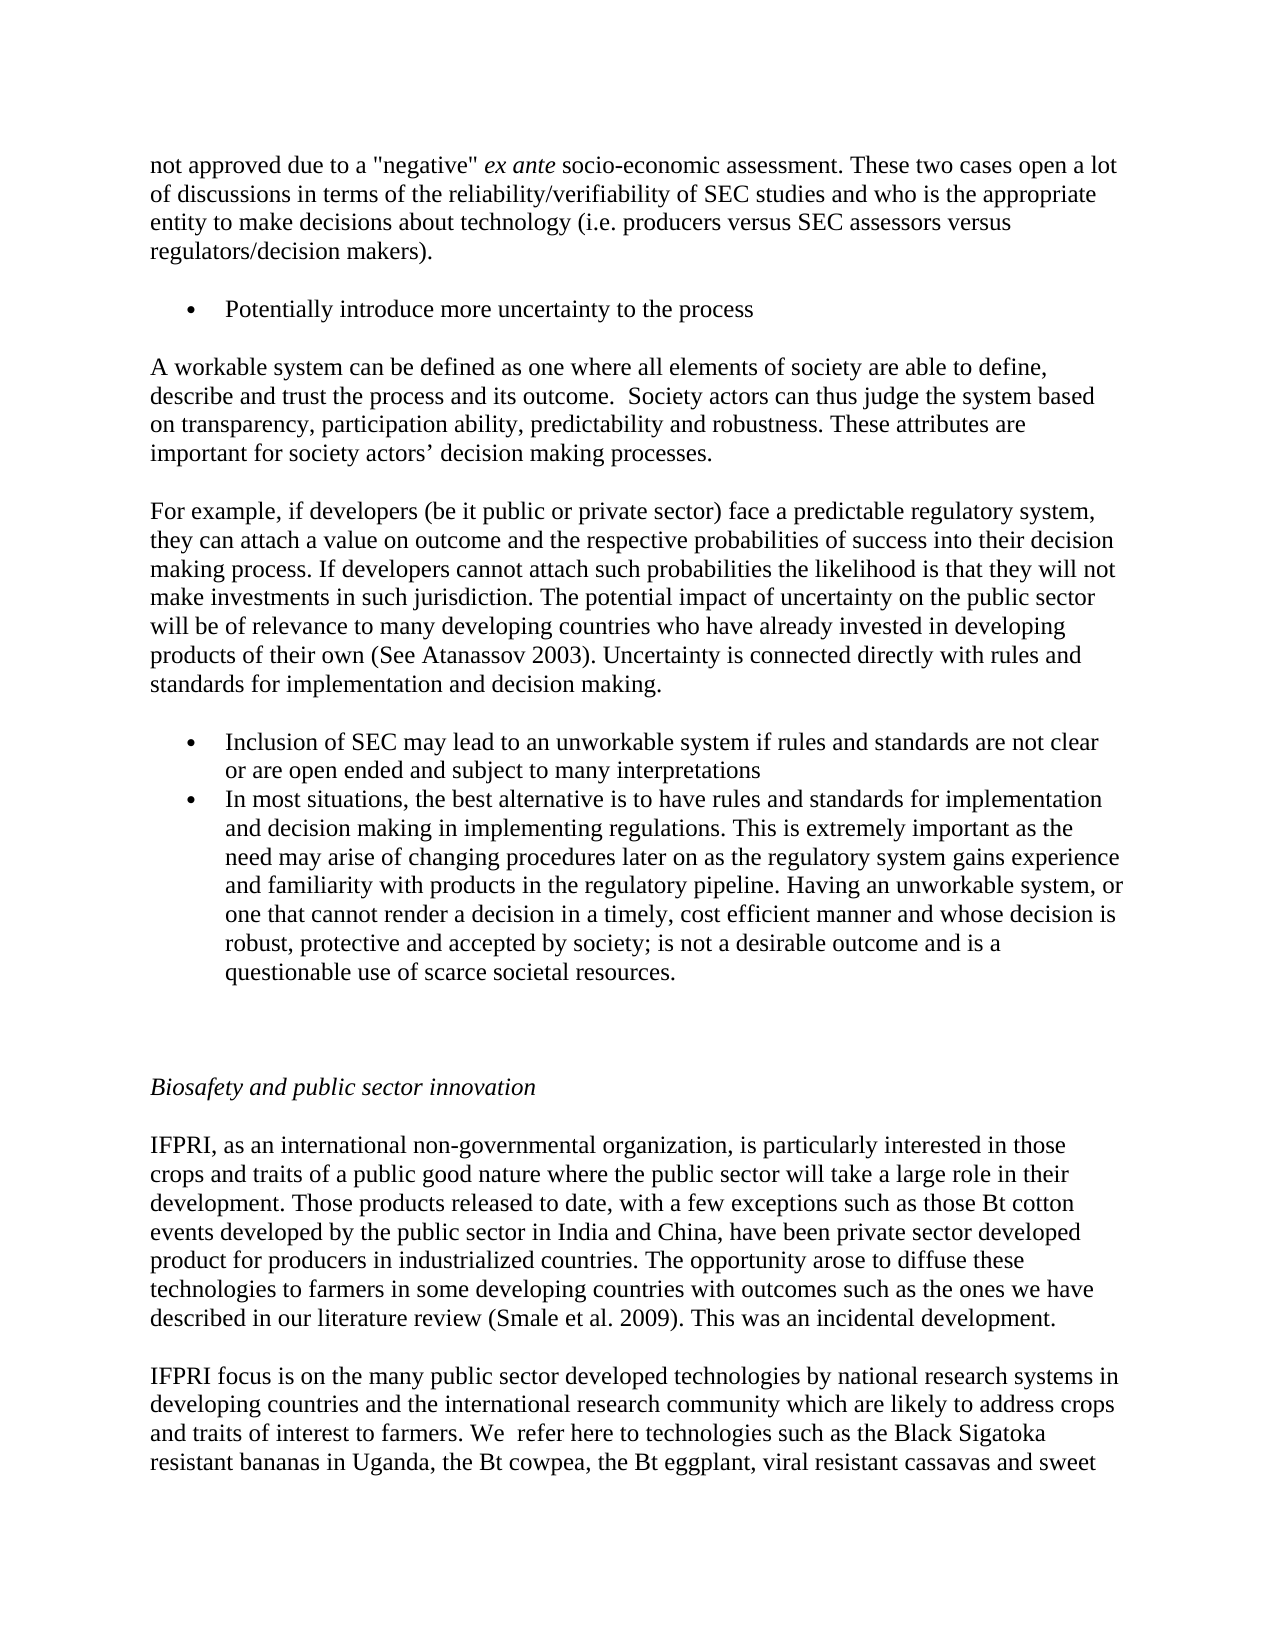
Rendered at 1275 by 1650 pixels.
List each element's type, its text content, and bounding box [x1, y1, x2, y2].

list In most situations, the best alternative is to have rules and standards for implementation and decision making in implementing regulations. This is extremely important as the need may arise of changing procedures later on as the regulatory system gains experience and familiarity with products in the regulatory pipeline. Having an unworkable system, or one that cannot render a decision in a timely, cost efficient manner and whose decision is robust, protective and accepted by society; is not a desirable outcome and is a questionable use of scarce societal resources. [187, 784, 1125, 985]
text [150, 150, 1125, 265]
text A workable system can be defined as one where all elements of society are able to define, describe and trust the process and its outcome. Society actors can thus judge the system based on transparency, participation ability, predictability and robustness. These attributes are important for society actors’ decision making processes. [150, 352, 1125, 467]
text IFPRI, as an international non-governmental organization, is particularly interested in those crops and traits of a public good nature where the public sector will take a large role in their development. Those products released to date, with a few exceptions such as those Bt cotton events developed by the public sector in India and China, have been private sector developed product for producers in industrialized countries. The opportunity arose to diffuse these technologies to farmers in some developing countries with outcomes such as the ones we have described in our literature review (Smale et al. 2009). This was an incidental development. [150, 1130, 1125, 1332]
list Inclusion of SEC may lead to an unworkable system if rules and standards are not clear or are open ended and subject to many interpretations [187, 727, 1125, 784]
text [150, 1361, 1125, 1476]
text Biosafety and public sector innovation [150, 1072, 1125, 1101]
list Potentially introduce more uncertainty to the process [187, 294, 1125, 323]
text For example, if developers (be it public or private sector) face a predictable regulatory system, they can attach a value on outcome and the respective probabilities of success into their decision making process. If developers cannot attach such probabilities the likelihood is that they will not make investments in such jurisdiction. The potential impact of uncertainty on the public sector will be of relevance to many developing countries who have already invested in developing products of their own (See Atanassov 2003). Uncertainty is connected directly with rules and standards for implementation and decision making. [150, 496, 1125, 697]
